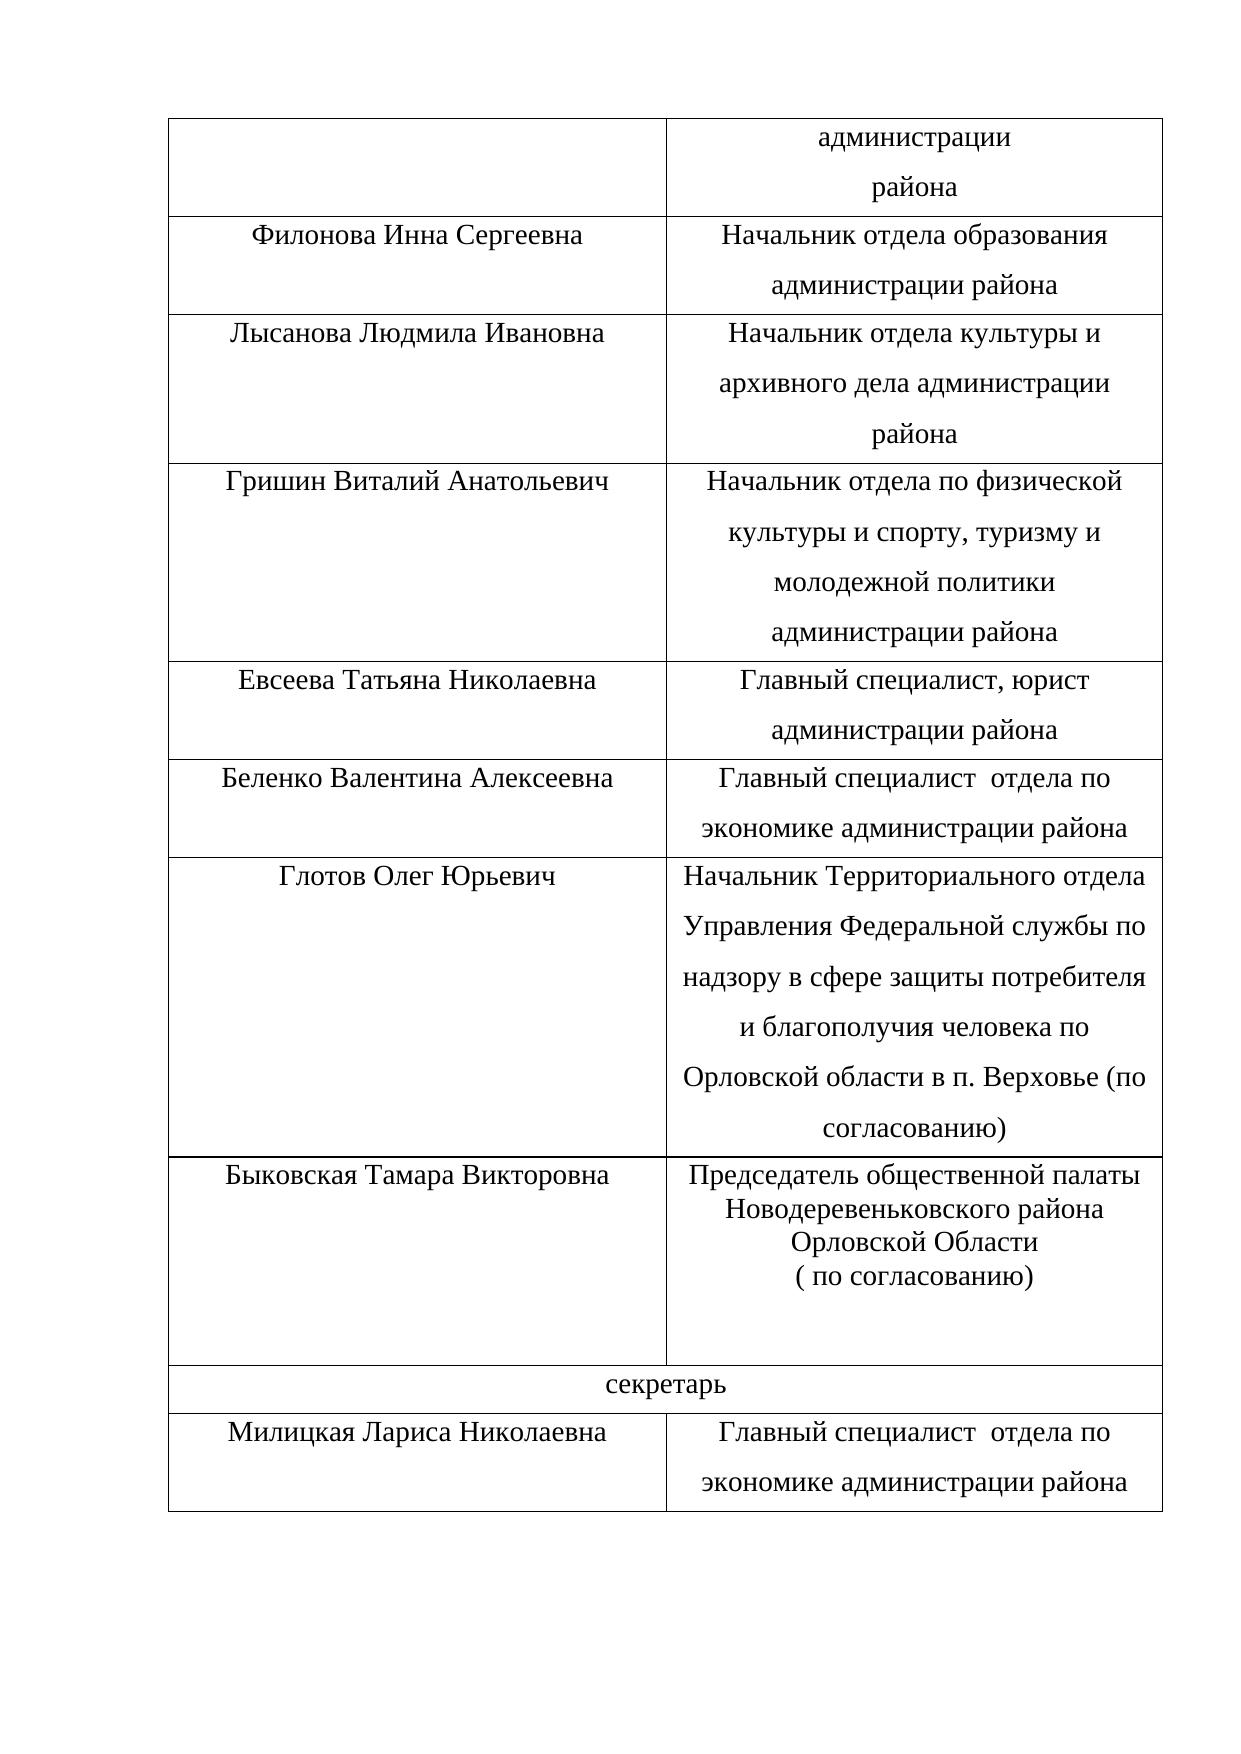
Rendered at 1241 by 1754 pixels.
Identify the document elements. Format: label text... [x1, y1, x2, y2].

table_cell Начальник отдела образования администрации района [667, 217, 1162, 314]
table_cell Начальник Территориального отдела Управления Федеральной службы по надзору в сфере защиты потребителя и благополучия человека по Орловской области в п. Верховье (по согласованию) [667, 858, 1162, 1156]
table_cell Беленко Валентина Алексеевна [169, 760, 666, 857]
table_cell Глотов Олег Юрьевич [169, 858, 666, 1156]
table_cell Главный специалист отдела по экономике администрации района [667, 760, 1162, 857]
table_cell Гришин Виталий Анатольевич [169, 464, 666, 661]
table_cell Милицкая Лариса Николаевна [169, 1414, 666, 1511]
table_cell Быковская Тамара Викторовна [169, 1158, 666, 1365]
table_cell секретарь [169, 1366, 1162, 1413]
table_cell Лысанова Людмила Ивановна [169, 315, 666, 462]
table_cell Филонова Инна Сергеевна [169, 217, 666, 314]
table_cell Начальник отдела культуры и архивного дела администрации района [667, 315, 1162, 462]
table_cell Главный специалист, юрист администрации района [667, 662, 1162, 759]
table_cell Главный специалист отдела по экономике администрации района [667, 1414, 1162, 1511]
table_cell Начальник отдела по физической культуры и спорту, туризму и молодежной политики администрации района [667, 464, 1162, 661]
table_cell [667, 119, 1162, 216]
table_cell Председатель общественной палаты Новодеревеньковского района Орловской Области ( по согласованию) [667, 1158, 1162, 1365]
table_cell Евсеева Татьяна Николаевна [169, 662, 666, 759]
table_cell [169, 119, 666, 216]
